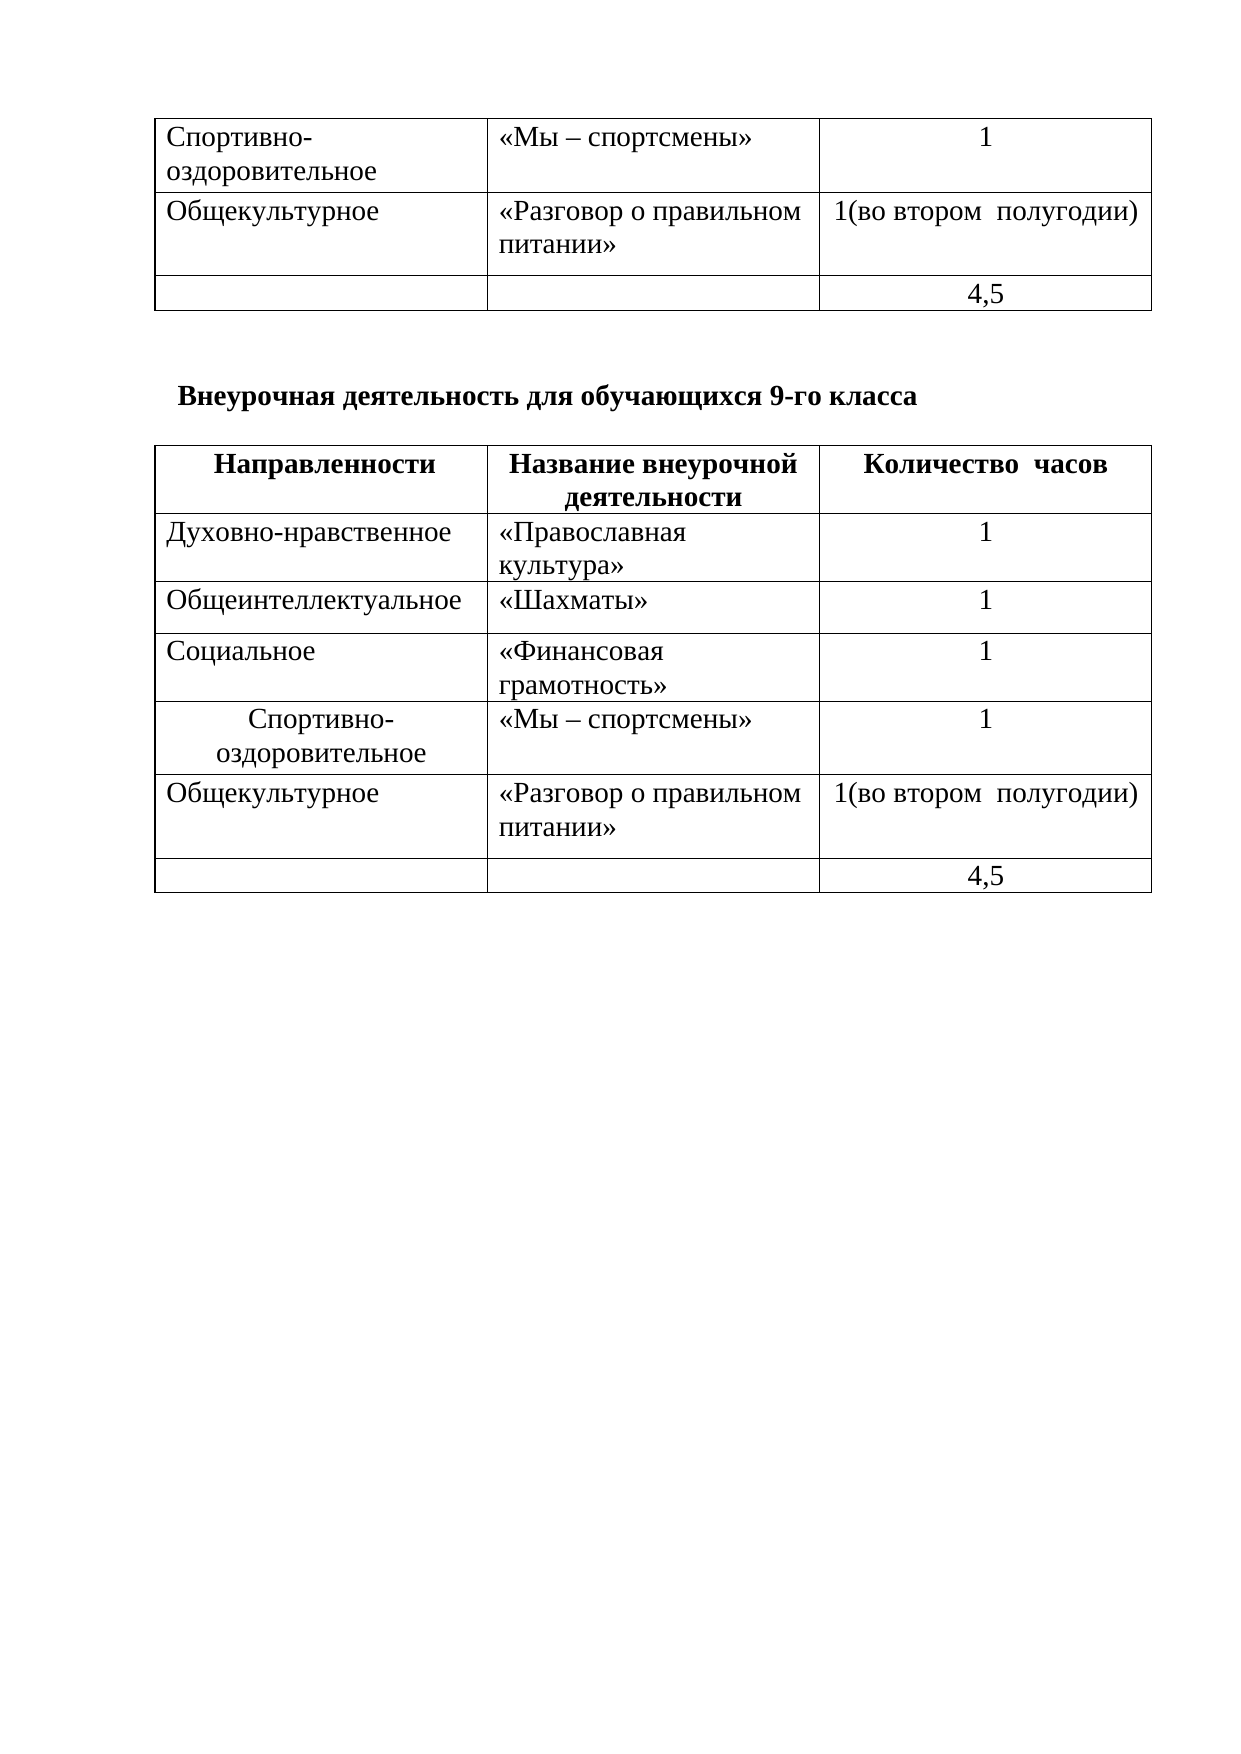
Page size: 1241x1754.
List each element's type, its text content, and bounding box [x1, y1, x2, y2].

table_cell Общеинтеллектуальное [156, 582, 487, 632]
table_cell [156, 276, 487, 309]
table_cell 1 [820, 702, 1151, 774]
table_header Название внеурочной деятельности [488, 446, 819, 513]
table_header Направленности [156, 446, 487, 513]
table_cell 1 [820, 119, 1151, 192]
table_cell 1(во втором полугодии) [820, 775, 1151, 857]
table_cell 1 [820, 514, 1151, 581]
table_cell Спортивно-оздоровительное [156, 119, 487, 192]
table_cell Общекультурное [156, 193, 487, 275]
table_cell [488, 276, 819, 309]
table_cell 1 [820, 634, 1151, 701]
table_cell 4,5 [820, 276, 1151, 309]
table_cell Спортивно-оздоровительное [156, 702, 487, 774]
table_cell «Разговор о правильном питании» [488, 193, 819, 275]
table_cell 1(во втором полугодии) [820, 193, 1151, 275]
table_cell «Шахматы» [488, 582, 819, 632]
table_cell «Финансовая грамотность» [488, 634, 819, 701]
table_cell «Разговор о правильном питании» [488, 775, 819, 857]
table_cell Общекультурное [156, 775, 487, 857]
table_cell Духовно-нравственное [156, 514, 487, 581]
table_cell [488, 859, 819, 892]
table_header Количество часов [820, 446, 1151, 513]
table_cell [156, 859, 487, 892]
table_cell 1 [820, 582, 1151, 632]
table_cell «Мы – спортсмены» [488, 119, 819, 192]
table_cell «Мы – спортсмены» [488, 702, 819, 774]
table_cell 4,5 [820, 859, 1151, 892]
text Внеурочная деятельность для обучающихся 9-го класса [177, 378, 1152, 411]
table_cell «Православная культура» [488, 514, 819, 581]
table_cell Социальное [156, 634, 487, 701]
